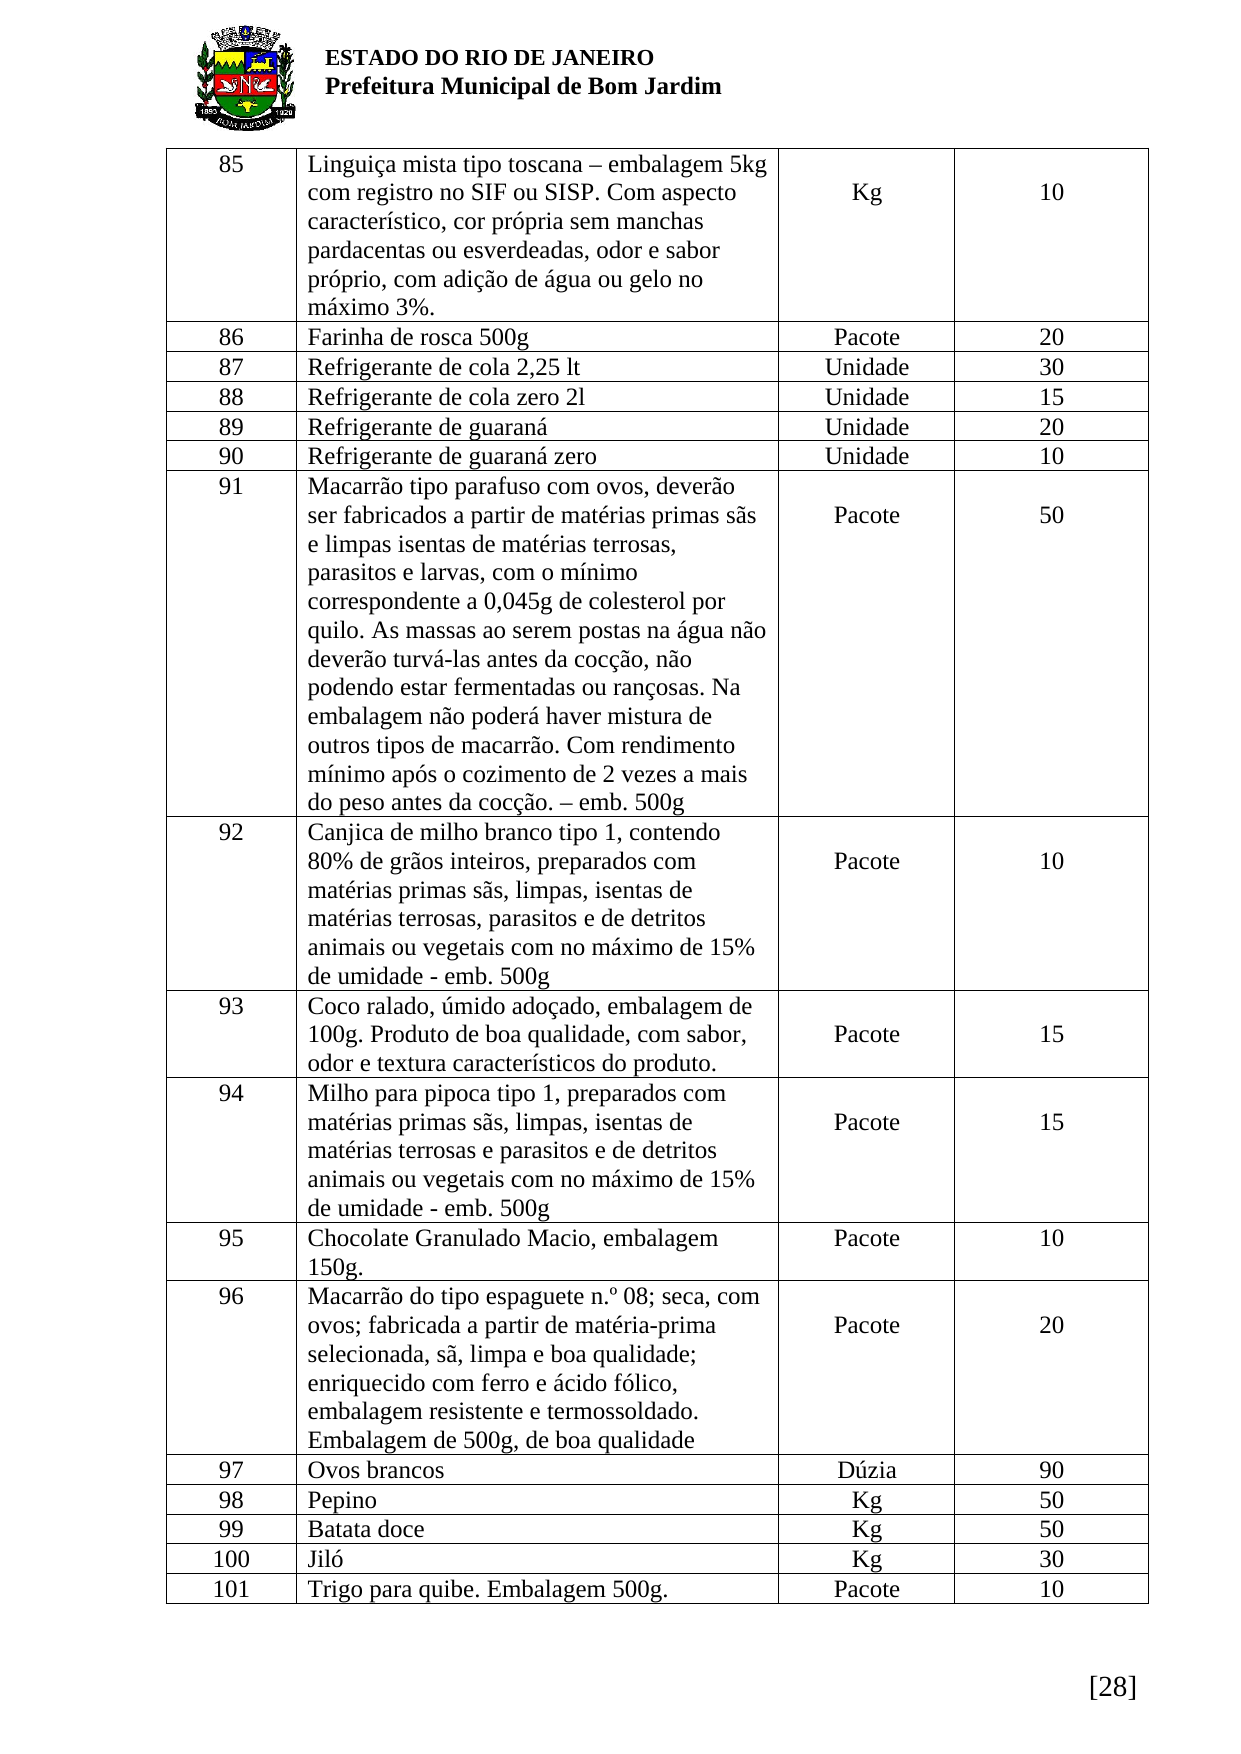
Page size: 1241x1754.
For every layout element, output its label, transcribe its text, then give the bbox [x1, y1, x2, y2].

table_cell Ovos brancos [297, 1455, 778, 1484]
table_cell Pepino [297, 1485, 778, 1513]
table_cell 86 [167, 322, 296, 351]
table_cell 50 [955, 471, 1148, 816]
table_cell Macarrão do tipo espaguete n.º 08; seca, com ovos; fabricada a partir de matéria-prima selecionada, sã, limpa e boa qualidade; enriquecido com ferro e ácido fólico, embalagem resistente e termossoldado. Embalagem de 500g, de boa qualidade [297, 1281, 778, 1454]
table_cell Unidade [779, 352, 954, 381]
table_cell 91 [167, 471, 296, 816]
table_cell 30 [955, 1544, 1148, 1573]
table_cell 10 [955, 1574, 1148, 1603]
table_cell 90 [955, 1455, 1148, 1484]
table_cell Kg [779, 1544, 954, 1573]
table_cell Chocolate Granulado Macio, embalagem 150g. [297, 1223, 778, 1280]
table_cell Refrigerante de cola zero 2l [297, 382, 778, 411]
table_cell Unidade [779, 441, 954, 470]
table_cell Farinha de rosca 500g [297, 322, 778, 351]
table_cell Pacote [779, 1281, 954, 1454]
table_cell 99 [167, 1515, 296, 1543]
table_cell 50 [955, 1485, 1148, 1513]
table_cell Macarrão tipo parafuso com ovos, deverão ser fabricados a partir de matérias primas sãs e limpas isentas de matérias terrosas, parasitos e larvas, com o mínimo correspondente a 0,045g de colesterol por quilo. As massas ao serem postas na água não deverão turvá-las antes da cocção, não podendo estar fermentadas ou rançosas. Na embalagem não poderá haver mistura de outros tipos de macarrão. Com rendimento mínimo após o cozimento de 2 vezes a mais do peso antes da cocção. – emb. 500g [297, 471, 778, 816]
table_cell 10 [955, 149, 1148, 321]
table_cell Dúzia [779, 1455, 954, 1484]
table_cell 101 [167, 1574, 296, 1603]
table_cell 20 [955, 1281, 1148, 1454]
table_cell Linguiça mista tipo toscana – embalagem 5kg com registro no SIF ou SISP. Com aspecto característico, cor própria sem manchas pardacentas ou esverdeadas, odor e sabor próprio, com adição de água ou gelo no máximo 3%. [297, 149, 778, 321]
table_cell Coco ralado, úmido adoçado, embalagem de 100g. Produto de boa qualidade, com sabor, odor e textura característicos do produto. [297, 991, 778, 1077]
table_cell 15 [955, 991, 1148, 1077]
table_cell Pacote [779, 1574, 954, 1603]
table_cell Refrigerante de guaraná [297, 412, 778, 440]
table_cell Kg [779, 1485, 954, 1513]
table_cell 85 [167, 149, 296, 321]
table_cell Trigo para quibe. Embalagem 500g. [297, 1574, 778, 1603]
table_cell Pacote [779, 991, 954, 1077]
table_cell 100 [167, 1544, 296, 1573]
table_cell Kg [779, 149, 954, 321]
table_cell Pacote [779, 471, 954, 816]
table_cell 30 [955, 352, 1148, 381]
table_cell 96 [167, 1281, 296, 1454]
table_cell Pacote [779, 1223, 954, 1280]
table_cell 10 [955, 1223, 1148, 1280]
table_cell Batata doce [297, 1515, 778, 1543]
table_cell Refrigerante de guaraná zero [297, 441, 778, 470]
table_cell 10 [955, 441, 1148, 470]
table_cell Pacote [779, 817, 954, 990]
table_cell 15 [955, 1078, 1148, 1222]
table_cell 87 [167, 352, 296, 381]
table_cell 20 [955, 412, 1148, 440]
table_cell Canjica de milho branco tipo 1, contendo 80% de grãos inteiros, preparados com matérias primas sãs, limpas, isentas de matérias terrosas, parasitos e de detritos animais ou vegetais com no máximo de 15% de umidade - emb. 500g [297, 817, 778, 990]
table_cell 20 [955, 322, 1148, 351]
table_cell 50 [955, 1515, 1148, 1543]
table_cell Unidade [779, 382, 954, 411]
table_cell 10 [955, 817, 1148, 990]
table_cell 15 [955, 382, 1148, 411]
table_cell 92 [167, 817, 296, 990]
table_cell 88 [167, 382, 296, 411]
table_cell 97 [167, 1455, 296, 1484]
table_cell Pacote [779, 322, 954, 351]
table_cell Kg [779, 1515, 954, 1543]
picture [192, 23, 297, 133]
table_cell Pacote [779, 1078, 954, 1222]
table_cell 90 [167, 441, 296, 470]
table_cell 95 [167, 1223, 296, 1280]
table_cell 98 [167, 1485, 296, 1513]
table_cell Milho para pipoca tipo 1, preparados com matérias primas sãs, limpas, isentas de matérias terrosas e parasitos e de detritos animais ou vegetais com no máximo de 15% de umidade - emb. 500g [297, 1078, 778, 1222]
table_cell 94 [167, 1078, 296, 1222]
table_cell Refrigerante de cola 2,25 lt [297, 352, 778, 381]
table_cell 93 [167, 991, 296, 1077]
table_cell Jiló [297, 1544, 778, 1573]
table_cell Unidade [779, 412, 954, 440]
table_cell 89 [167, 412, 296, 440]
